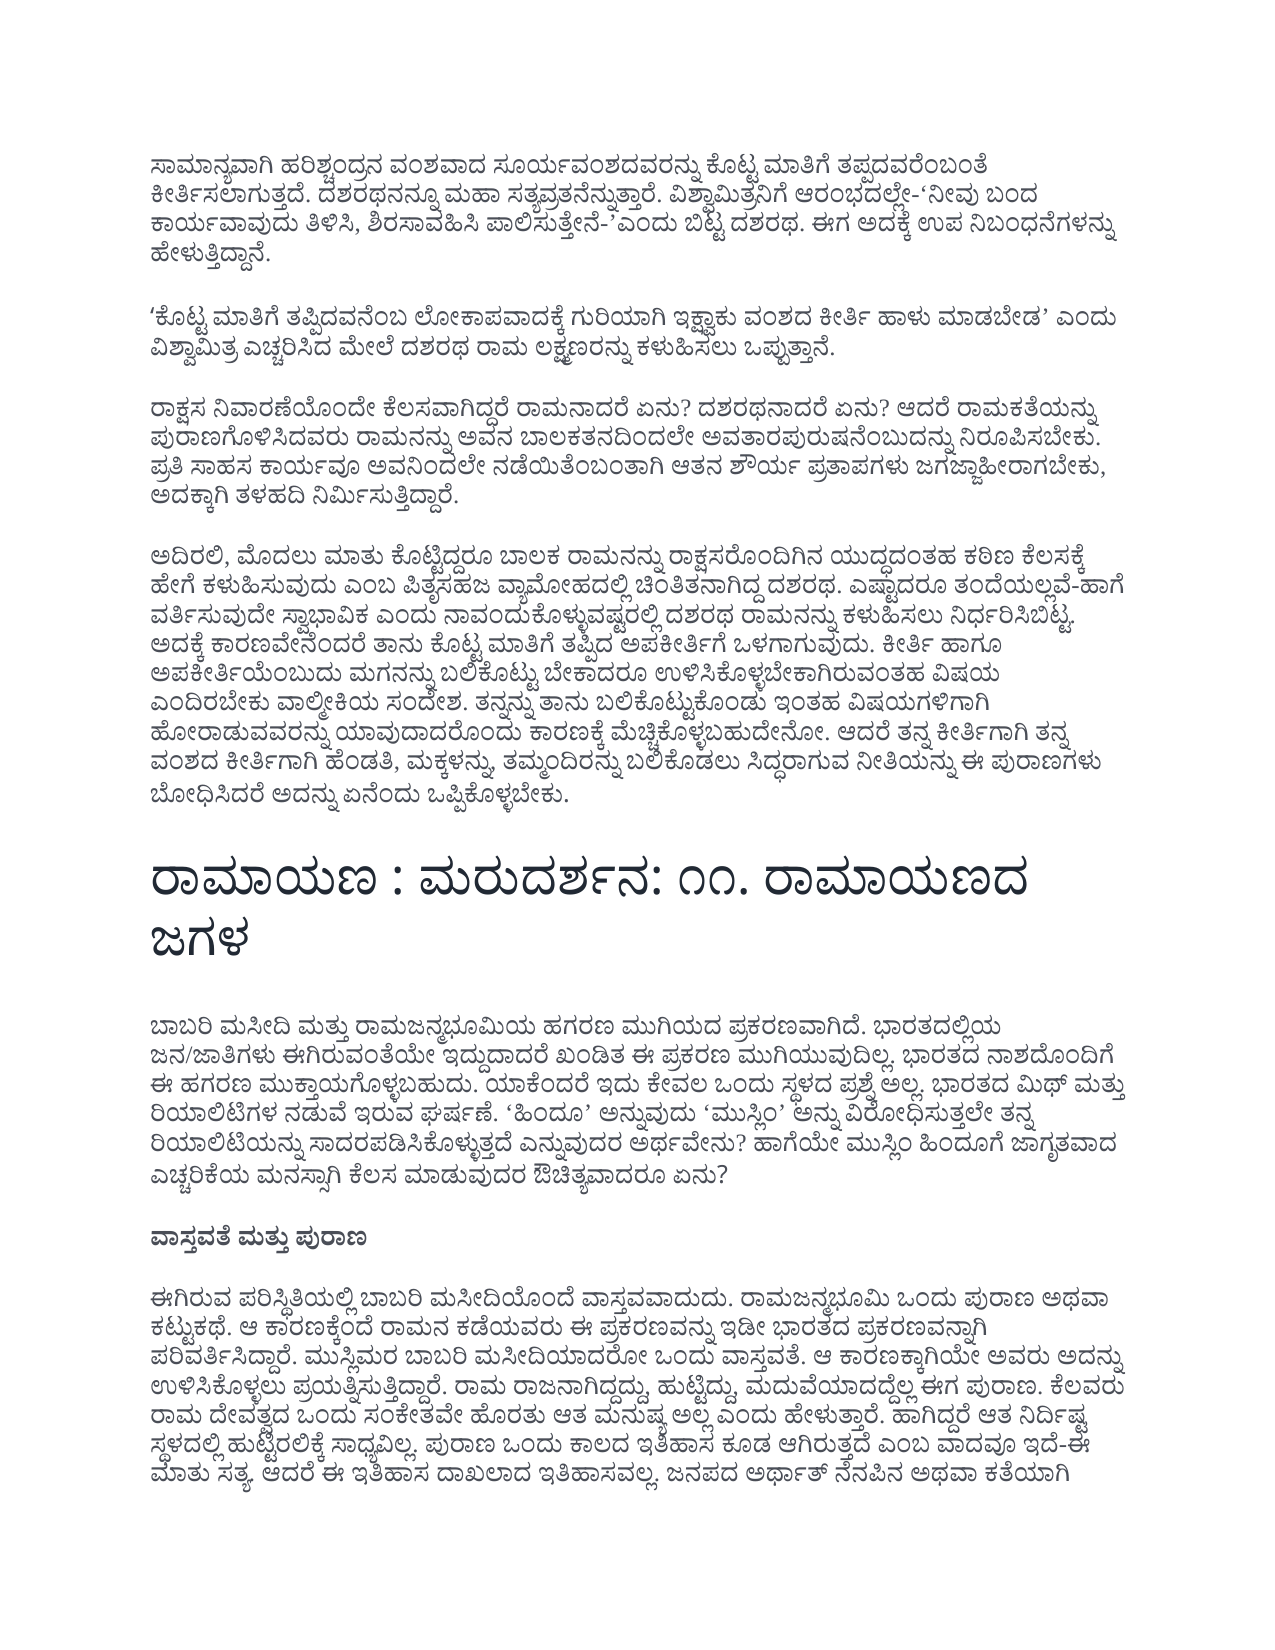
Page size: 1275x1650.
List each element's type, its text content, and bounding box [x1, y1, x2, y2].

text ಬಾಬರಿ ಮಸೀದಿ ಮತ್ತು ರಾಮಜನ್ಮಭೂಮಿಯ ಹಗರಣ ಮುಗಿಯದ ಪ್ರಕರಣವಾಗಿದೆ. ಭಾರತದಲ್ಲಿಯ ಜನ/ಜಾತಿಗಳು ಈಗಿರುವಂತೆಯೇ ಇದ್ದುದಾದರೆ ಖಂಡಿತ ಈ ಪ್ರಕರಣ ಮುಗಿಯುವುದಿಲ್ಲ. ಭಾರತದ ನಾಶದೊಂದಿಗೆ ಈ ಹಗರಣ ಮುಕ್ತಾಯಗೊಳ್ಳಬಹುದು. ಯಾಕೆಂದರೆ ಇದು ಕೇವಲ ಒಂದು ಸ್ಥಳದ ಪ್ರಶ್ನೆ ಅಲ್ಲ. ಭಾರತದ ಮಿಥ್ ಮತ್ತು ರಿಯಾಲಿಟಿಗಳ ನಡುವೆ ಇರುವ ಘರ್ಷಣೆ. ‘ಹಿಂದೂ’ ಅನ್ನುವುದು ‘ಮುಸ್ಲಿಂ’ ಅನ್ನು ವಿರೋಧಿಸುತ್ತಲೇ ತನ್ನ ರಿಯಾಲಿಟಿಯನ್ನು ಸಾದರಪಡಿಸಿಕೊಳ್ಳುತ್ತದೆ ಎನ್ನುವುದರ ಅರ್ಥವೇನು? ಹಾಗೆಯೇ ಮುಸ್ಲಿಂ ಹಿಂದೂಗೆ ಜಾಗೃತವಾದ ಎಚ್ಚರಿಕೆಯ ಮನಸ್ಸಾಗಿ ಕೆಲಸ ಮಾಡುವುದರ ಔಚಿತ್ಯವಾದರೂ ಏನು? [150, 1011, 1125, 1191]
text ರಾಕ್ಷಸ ನಿವಾರಣೆಯೊಂದೇ ಕೆಲಸವಾಗಿದ್ದರೆ ರಾಮನಾದರೆ ಏನು? ದಶರಥನಾದರೆ ಏನು? ಆದರೆ ರಾಮಕತೆಯನ್ನು ಪುರಾಣಗೊಳಿಸಿದವರು ರಾಮನನ್ನು ಅವನ ಬಾಲಕತನದಿಂದಲೇ ಅವತಾರಪುರುಷನೆಂಬುದನ್ನು ನಿರೂಪಿಸಬೇಕು. ಪ್ರತಿ ಸಾಹಸ ಕಾರ್ಯವೂ ಅವನಿಂದಲೇ ನಡೆಯಿತೆಂಬಂತಾಗಿ ಆತನ ಶೌರ್ಯ ಪ್ರತಾಪಗಳು ಜಗಜ್ಜಾಹೀರಾಗಬೇಕು, ಅದಕ್ಕಾಗಿ ತಳಹದಿ ನಿರ್ಮಿಸುತ್ತಿದ್ದಾರೆ. [150, 393, 1125, 510]
text ಸಾಮಾನ್ಯವಾಗಿ ಹರಿಶ್ಚಂದ್ರನ ವಂಶವಾದ ಸೂರ್ಯವಂಶದವರನ್ನು ಕೊಟ್ಟ ಮಾತಿಗೆ ತಪ್ಪದವರೆಂಬಂತೆ ಕೀರ್ತಿಸಲಾಗುತ್ತದೆ. ದಶರಥನನ್ನೂ ಮಹಾ ಸತ್ಯವ್ರತನೆನ್ನುತ್ತಾರೆ. ವಿಶ್ವಾಮಿತ್ರನಿಗೆ ಆರಂಭದಲ್ಲೇ-‘ನೀವು ಬಂದ ಕಾರ್ಯವಾವುದು ತಿಳಿಸಿ, ಶಿರಸಾವಹಿಸಿ ಪಾಲಿಸುತ್ತೇನೆ-’ಎಂದು ಬಿಟ್ಟ ದಶರಥ. ಈಗ ಅದಕ್ಕೆ ಉಪ ನಿಬಂಧನೆಗಳನ್ನು ಹೇಳುತ್ತಿದ್ದಾನೆ. [150, 150, 1125, 267]
subtitle ರಾಮಾಯಣ : ಮರುದರ್ಶನ: ೧೧. ರಾಮಾಯಣದ ಜಗಳ [150, 841, 1125, 967]
text ಅದಿರಲಿ, ಮೊದಲು ಮಾತು ಕೊಟ್ಟಿದ್ದರೂ ಬಾಲಕ ರಾಮನನ್ನು ರಾಕ್ಷಸರೊಂದಿಗಿನ ಯುದ್ಧದಂತಹ ಕಠಿಣ ಕೆಲಸಕ್ಕೆ ಹೇಗೆ ಕಳುಹಿಸುವುದು ಎಂಬ ಪಿತೃಸಹಜ ವ್ಯಾಮೋಹದಲ್ಲಿ ಚಿಂತಿತನಾಗಿದ್ದ ದಶರಥ. ಎಷ್ಟಾದರೂ ತಂದೆಯಲ್ಲವೆ-ಹಾಗೆ ವರ್ತಿಸುವುದೇ ಸ್ವಾಭಾವಿಕ ಎಂದು ನಾವಂದುಕೊಳ್ಳುವಷ್ಟರಲ್ಲಿ ದಶರಥ ರಾಮನನ್ನು ಕಳುಹಿಸಲು ನಿರ್ಧರಿಸಿಬಿಟ್ಟ. ಅದಕ್ಕೆ ಕಾರಣವೇನೆಂದರೆ ತಾನು ಕೊಟ್ಟ ಮಾತಿಗೆ ತಪ್ಪಿದ ಅಪಕೀರ್ತಿಗೆ ಒಳಗಾಗುವುದು. ಕೀರ್ತಿ ಹಾಗೂ ಅಪಕೀರ್ತಿಯೆಂಬುದು ಮಗನನ್ನು ಬಲಿಕೊಟ್ಟು ಬೇಕಾದರೂ ಉಳಿಸಿಕೊಳ್ಳಬೇಕಾಗಿರುವಂತಹ ವಿಷಯ ಎಂದಿರಬೇಕು ವಾಲ್ಮೀಕಿಯ ಸಂದೇಶ. ತನ್ನನ್ನು ತಾನು ಬಲಿಕೊಟ್ಟುಕೊಂಡು ಇಂತಹ ವಿಷಯಗಳಿಗಾಗಿ ಹೋರಾಡುವವರನ್ನು ಯಾವುದಾದರೊಂದು ಕಾರಣಕ್ಕೆ ಮೆಚ್ಚಿಕೊಳ್ಳಬಹುದೇನೋ. ಆದರೆ ತನ್ನ ಕೀರ್ತಿಗಾಗಿ ತನ್ನ ವಂಶದ ಕೀರ್ತಿಗಾಗಿ ಹೆಂಡತಿ, ಮಕ್ಕಳನ್ನು, ತಮ್ಮಂದಿರನ್ನು ಬಲಿಕೊಡಲು ಸಿದ್ಧರಾಗುವ ನೀತಿಯನ್ನು ಈ ಪುರಾಣಗಳು ಬೋಧಿಸಿದರೆ ಅದನ್ನು ಏನೆಂದು ಒಪ್ಪಿಕೊಳ್ಳಬೇಕು. [150, 541, 1125, 809]
text ‘ಕೊಟ್ಟ ಮಾತಿಗೆ ತಪ್ಪಿದವನೆಂಬ ಲೋಕಾಪವಾದಕ್ಕೆ ಗುರಿಯಾಗಿ ಇಕ್ಷ್ವಾಕು ವಂಶದ ಕೀರ್ತಿ ಹಾಳು ಮಾಡಬೇಡ’ ಎಂದು ವಿಶ್ವಾಮಿತ್ರ ಎಚ್ಚರಿಸಿದ ಮೇಲೆ ದಶರಥ ರಾಮ ಲಕ್ಷ್ಮಣರನ್ನು ಕಳುಹಿಸಲು ಒಪ್ಪುತ್ತಾನೆ. [150, 298, 1125, 362]
text ವಾಸ್ತವತೆ ಮತ್ತು ಪುರಾಣ [150, 1222, 1125, 1252]
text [150, 1283, 1125, 1488]
